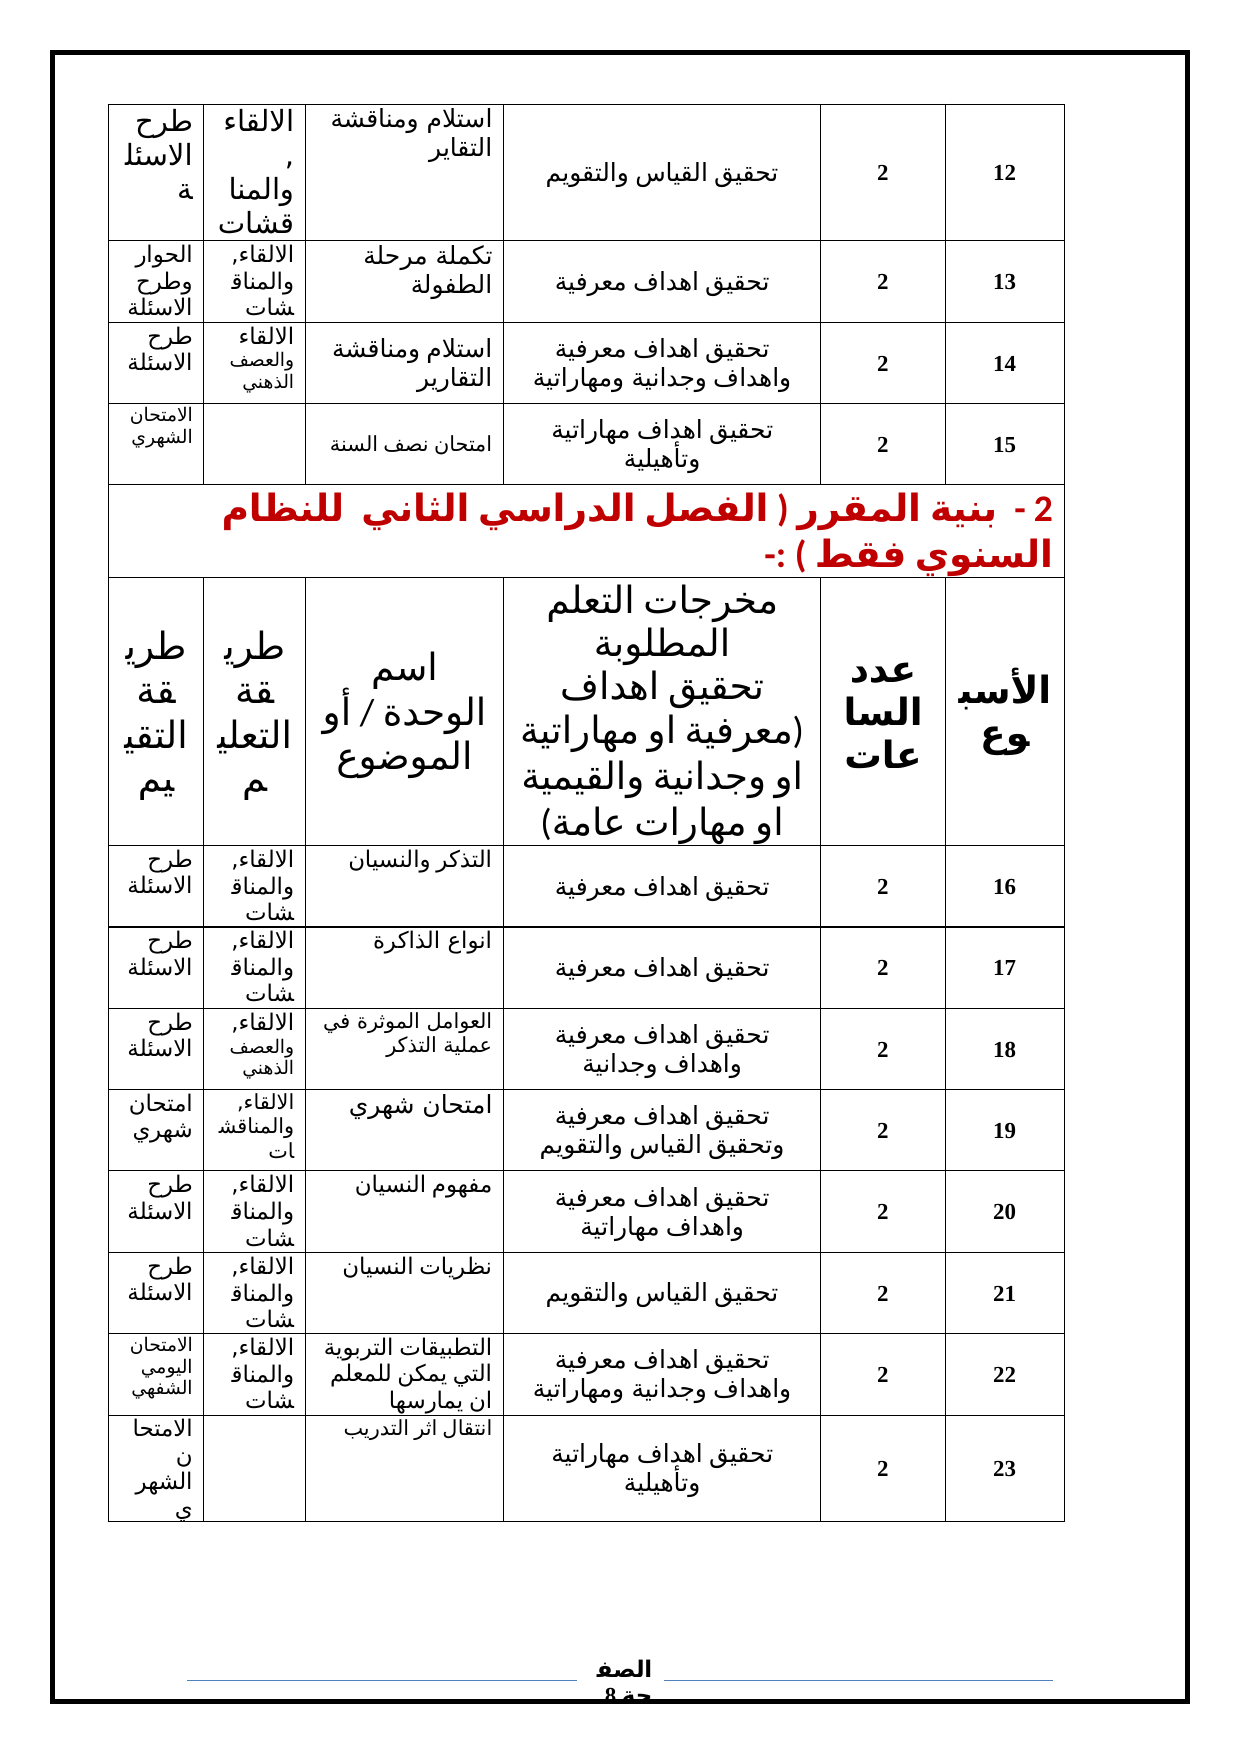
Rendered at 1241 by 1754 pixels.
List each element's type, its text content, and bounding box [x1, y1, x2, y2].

table_cell تحقيق اهداف مهاراتية وتأهيلية [504, 1416, 820, 1521]
table_cell الالقاء, والمناقشات [204, 928, 305, 1008]
table_cell 2 [821, 105, 945, 240]
table_cell الالقاء, والمناقشات [204, 1171, 305, 1252]
table_cell طرح الاسئلة [109, 1009, 203, 1089]
table_cell طريقة التقييم [109, 578, 203, 845]
table_cell استلام ومناقشة التقاير [306, 105, 503, 240]
table_cell تحقيق اهداف مهاراتية وتأهيلية [504, 404, 820, 484]
table_cell [204, 404, 305, 484]
table_cell تحقيق اهداف معرفية واهداف وجدانية [504, 1009, 820, 1089]
table_cell امتحان شهري [306, 1090, 503, 1170]
table_cell العوامل الموثرة في عملية التذكر [306, 1009, 503, 1089]
table_cell 13 [946, 241, 1064, 322]
table_cell عدد الساعات [821, 578, 945, 845]
table_cell مفهوم النسيان [306, 1171, 503, 1252]
table_cell الالقاء, والمناقشات [204, 105, 305, 240]
table_cell 18 [946, 1009, 1064, 1089]
table_cell تحقيق اهداف معرفية واهداف مهاراتية [504, 1171, 820, 1252]
table_cell 16 [946, 846, 1064, 926]
table_cell 2 [821, 1416, 945, 1521]
table_cell [204, 1416, 305, 1521]
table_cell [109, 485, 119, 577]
table_cell 15 [946, 404, 1064, 484]
table_cell طريقة التعليم [204, 578, 305, 845]
table_cell 2 [821, 1334, 945, 1414]
table_cell 2 [821, 928, 945, 1008]
table_cell اسم الوحدة / أو الموضوع [306, 578, 503, 845]
table_cell تحقيق القياس والتقويم [504, 105, 820, 240]
table_cell تحقيق اهداف معرفية [504, 928, 820, 1008]
table_cell الامتحان الشهري [109, 1416, 203, 1521]
table_cell طرح الاسئلة [109, 105, 203, 240]
table_cell الامتحان الشهري [109, 404, 203, 484]
table_cell التذكر والنسيان [306, 846, 503, 926]
table_cell الامتحان اليومي الشفهي [109, 1334, 203, 1414]
table_cell طرح الاسئلة [109, 1171, 203, 1252]
table_cell الالقاء, والمناقشات [204, 1253, 305, 1333]
table_cell 23 [946, 1416, 1064, 1521]
table_cell طرح الاسئلة [109, 846, 203, 926]
table_cell الالقاء, والمناقشات [204, 241, 305, 322]
table_cell 2 [821, 1090, 945, 1170]
table_cell الحوار وطرح الاسئلة [109, 241, 203, 322]
table_cell 2 [821, 404, 945, 484]
table_cell امتحان شهري [109, 1090, 203, 1170]
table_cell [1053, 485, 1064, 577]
table_cell الالقاء, والمناقشات [204, 846, 305, 926]
table_cell الالقاء, والمناقشات [204, 1334, 305, 1414]
table_cell تحقيق القياس والتقويم [504, 1253, 820, 1333]
table_cell تحقيق اهداف معرفية واهداف وجدانية ومهاراتية [504, 1334, 820, 1414]
table_cell 20 [946, 1171, 1064, 1252]
table_cell امتحان نصف السنة [306, 404, 503, 484]
table_cell 2 [821, 1171, 945, 1252]
table_cell تحقيق اهداف معرفية وتحقيق القياس والتقويم [504, 1090, 820, 1170]
table_cell الأسبوع [946, 578, 1064, 845]
table_cell 21 [946, 1253, 1064, 1333]
table_cell انواع الذاكرة [306, 928, 503, 1008]
table_cell تحقيق اهداف معرفية واهداف وجدانية ومهاراتية [504, 323, 820, 403]
table_cell 17 [946, 928, 1064, 1008]
table_cell تحقيق اهداف معرفية [504, 241, 820, 322]
table_cell طرح الاسئلة [109, 323, 203, 403]
table_cell 19 [946, 1090, 1064, 1170]
table_cell 2 [821, 846, 945, 926]
table_cell استلام ومناقشة التقارير [306, 323, 503, 403]
table_cell 12 [946, 105, 1064, 240]
table_cell انتقال اثر التدريب [306, 1416, 503, 1521]
table_cell تكملة مرحلة الطفولة [306, 241, 503, 322]
table_cell الالقاء, والمناقشات [204, 1090, 305, 1170]
table_cell 2 [821, 241, 945, 322]
table_cell 22 [946, 1334, 1064, 1414]
table_cell الالقاء, والعصف الذهني [204, 1009, 305, 1089]
table_cell الالقاء والعصف الذهني [204, 323, 305, 403]
table_cell طرح الاسئلة [109, 1253, 203, 1333]
table_cell 2 [821, 1009, 945, 1089]
table_cell نظريات النسيان [306, 1253, 503, 1333]
table_cell 2 [821, 323, 945, 403]
table_cell التطبيقات التربوية التي يمكن للمعلم ان يمارسها [306, 1334, 503, 1414]
table_cell 2 [821, 1253, 945, 1333]
table_cell 14 [946, 323, 1064, 403]
table_cell طرح الاسئلة [109, 928, 203, 1008]
table_cell تحقيق اهداف معرفية [504, 846, 820, 926]
